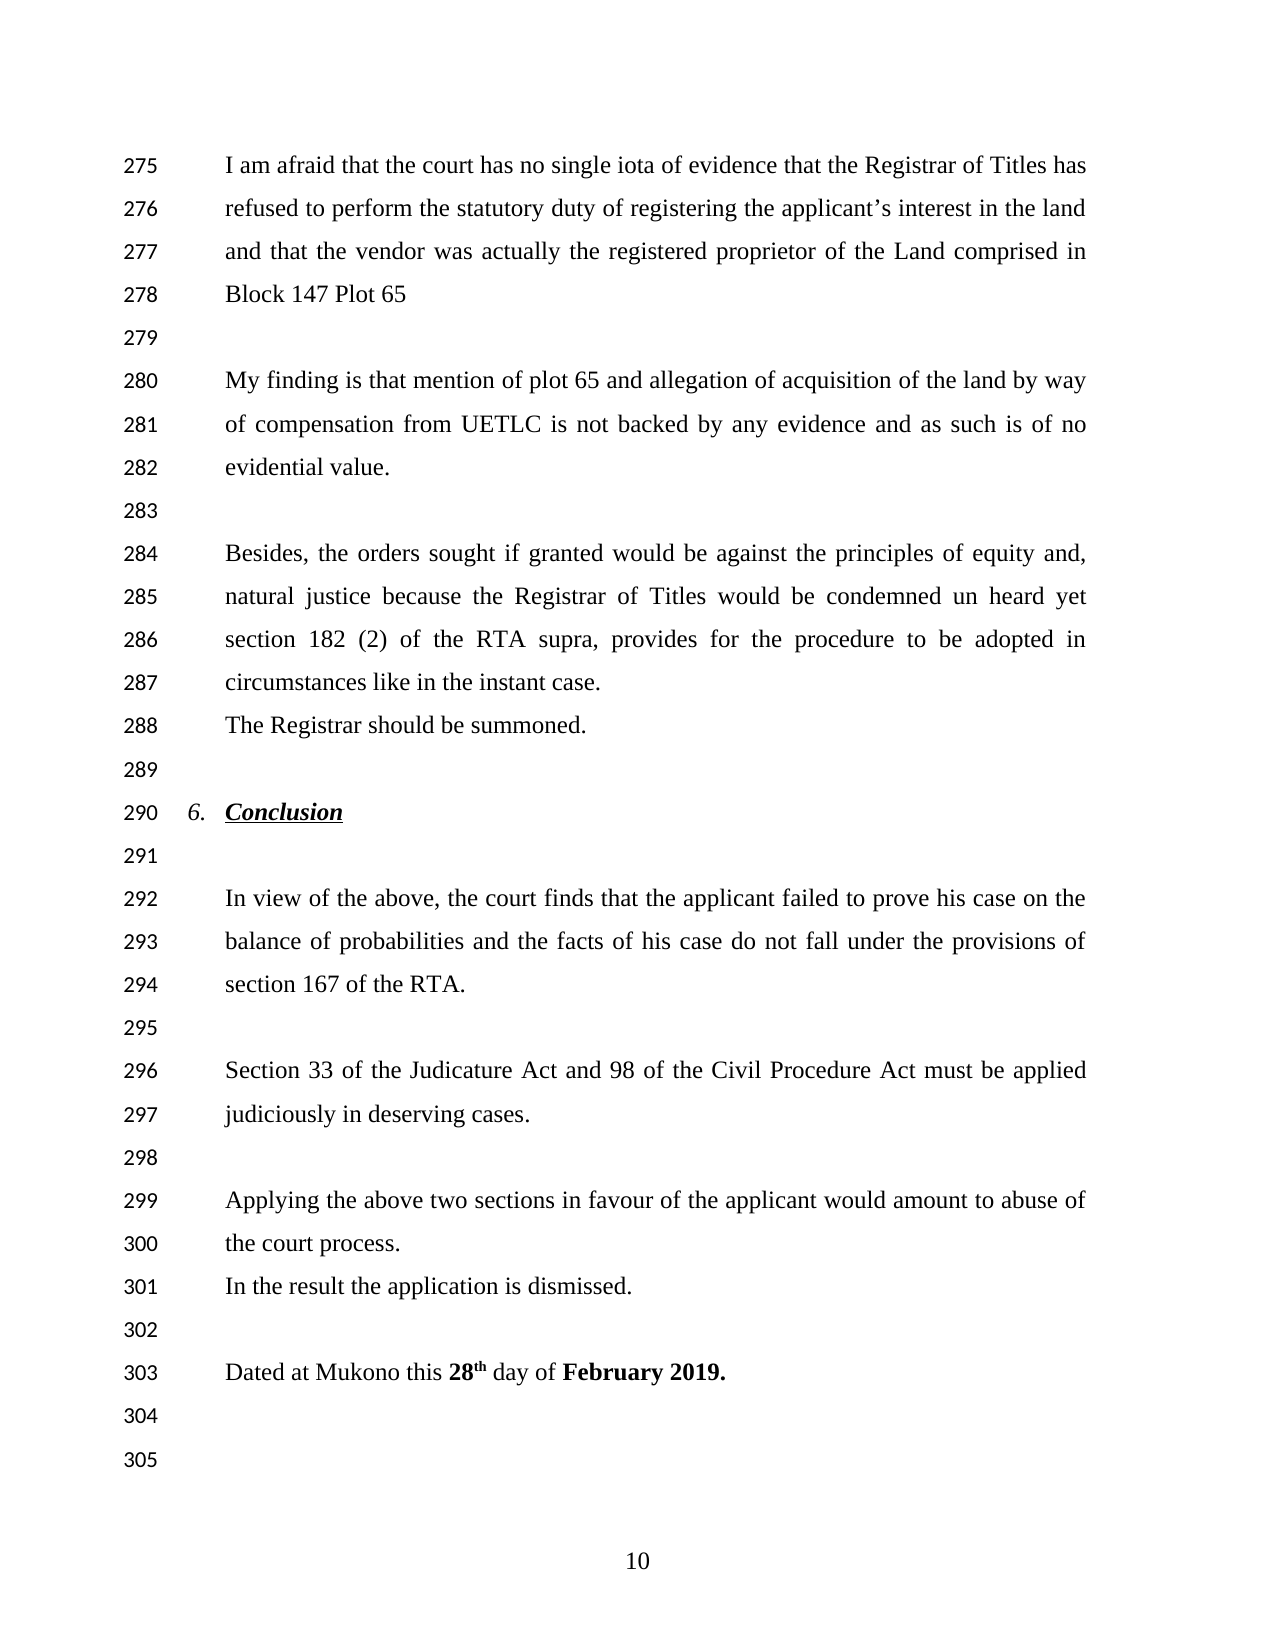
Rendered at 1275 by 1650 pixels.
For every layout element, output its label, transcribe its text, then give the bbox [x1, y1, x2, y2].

text Applying the above two sections in favour of the applicant would amount to abuse of the court process. [225, 1185, 1087, 1257]
text My finding is that mention of plot 65 and allegation of acquisition of the land by way of compensation from UETLC is not backed by any evidence and as such is of no evidential value. [225, 366, 1087, 481]
text I am afraid that the court has no single iota of evidence that the Registrar of Titles has refused to perform the statutory duty of registering the applicant’s interest in the land and that the vendor was actually the registered proprietor of the Land comprised in Block 147 Plot 65 [225, 150, 1087, 308]
text Besides, the orders sought if granted would be against the principles of equity and, natural justice because the Registrar of Titles would be condemned un heard yet section 182 (2) of the RTA supra, provides for the procedure to be adopted in circumstances like in the instant case. [225, 538, 1087, 696]
list Conclusion [187, 797, 1087, 826]
text In the result the application is dismissed. [225, 1271, 1087, 1300]
text Dated at Mukono this 28th day of February 2019. [225, 1357, 1087, 1386]
text The Registrar should be summoned. [225, 711, 1087, 739]
text In view of the above, the court finds that the applicant failed to prove his case on the balance of probabilities and the facts of his case do not fall under the provisions of section 167 of the RTA. [225, 883, 1087, 998]
text Section 33 of the Judicature Act and 98 of the Civil Procedure Act must be applied judiciously in deserving cases. [225, 1056, 1087, 1127]
